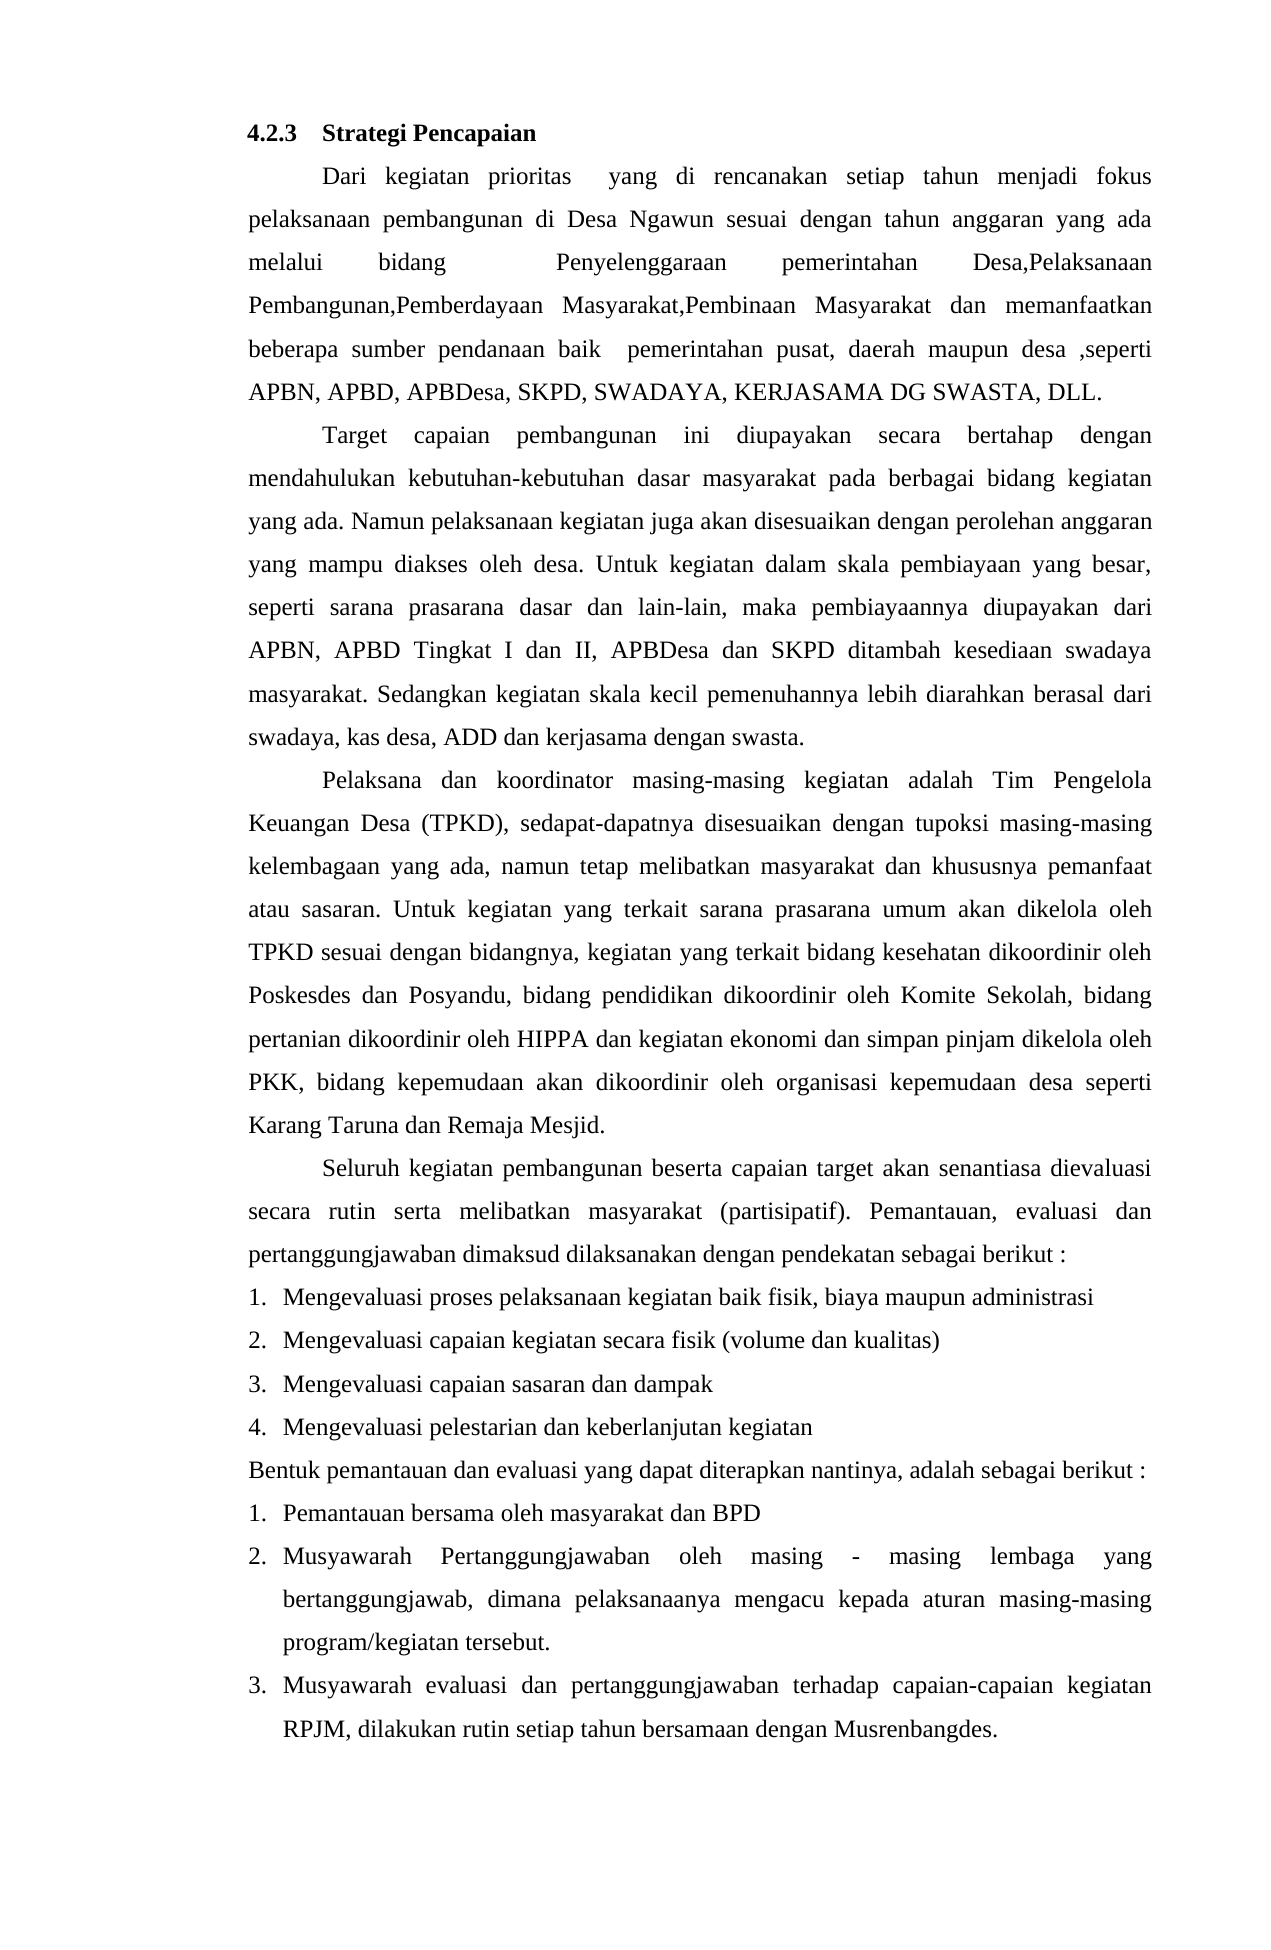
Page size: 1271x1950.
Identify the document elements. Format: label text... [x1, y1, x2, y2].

text Dari kegiatan prioritas yang di rencanakan setiap tahun menjadi fokus pelaksanaan pembangunan di Desa Ngawun sesuai dengan tahun anggaran yang ada melalui bidang Penyelenggaraan pemerintahan Desa,Pelaksanaan Pembangunan,Pemberdayaan Masyarakat,Pembinaan Masyarakat dan memanfaatkan beberapa sumber pendanaan baik pemerintahan pusat, daerah maupun desa ,seperti APBN, APBD, APBDesa, SKPD, SWADAYA, KERJASAMA DG SWASTA, DLL. [248, 161, 1153, 406]
text Target capaian pembangunan ini diupayakan secara bertahap dengan mendahulukan kebutuhan-kebutuhan dasar masyarakat pada berbagai bidang kegiatan yang ada. Namun pelaksanaan kegiatan juga akan disesuaikan dengan perolehan anggaran yang mampu diakses oleh desa. Untuk kegiatan dalam skala pembiayaan yang besar, seperti sarana prasarana dasar dan lain-lain, maka pembiayaannya diupayakan dari APBN, APBD Tingkat I dan II, APBDesa dan SKPD ditambah kesediaan swadaya masyarakat. Sedangkan kegiatan skala kecil pemenuhannya lebih diarahkan berasal dari swadaya, kas desa, ADD dan kerjasama dengan swasta. [248, 420, 1153, 751]
list Mengevaluasi proses pelaksanaan kegiatan baik fisik, biaya maupun administrasi [248, 1282, 1153, 1311]
list Mengevaluasi pelestarian dan keberlanjutan kegiatan [248, 1412, 1153, 1441]
list Mengevaluasi capaian sasaran dan dampak [248, 1369, 1153, 1397]
list Musyawarah Pertanggungjawaban oleh masing - masing lembaga yang bertanggungjawab, dimana pelaksanaanya mengacu kepada aturan masing-masing program/kegiatan tersebut. [248, 1541, 1153, 1656]
list Pemantauan bersama oleh masyarakat dan BPD [248, 1498, 1153, 1527]
list Musyawarah evaluasi dan pertanggungjawaban terhadap capaian-capaian kegiatan RPJM, dilakukan rutin setiap tahun bersamaan dengan Musrenbangdes. [248, 1671, 1153, 1742]
text Pelaksana dan koordinator masing-masing kegiatan adalah Tim Pengelola Keuangan Desa (TPKD), sedapat-dapatnya disesuaikan dengan tupoksi masing-masing kelembagaan yang ada, namun tetap melibatkan masyarakat dan khususnya pemanfaat atau sasaran. Untuk kegiatan yang terkait sarana prasarana umum akan dikelola oleh TPKD sesuai dengan bidangnya, kegiatan yang terkait bidang kesehatan dikoordinir oleh Poskesdes dan Posyandu, bidang pendidikan dikoordinir oleh Komite Sekolah, bidang pertanian dikoordinir oleh HIPPA dan kegiatan ekonomi dan simpan pinjam dikelola oleh PKK, bidang kepemudaan akan dikoordinir oleh organisasi kepemudaan desa seperti Karang Taruna dan Remaja Mesjid. [248, 765, 1153, 1139]
text Seluruh kegiatan pembangunan beserta capaian target akan senantiasa dievaluasi secara rutin serta melibatkan masyarakat (partisipatif). Pemantauan, evaluasi dan pertanggungjawaban dimaksud dilaksanakan dengan pendekatan sebagai berikut : [248, 1153, 1153, 1268]
text Bentuk pemantauan dan evaluasi yang dapat diterapkan nantinya, adalah sebagai berikut : [248, 1455, 1153, 1484]
list Strategi Pencapaian [247, 118, 1153, 147]
list Mengevaluasi capaian kegiatan secara fisik (volume dan kualitas) [248, 1326, 1153, 1354]
